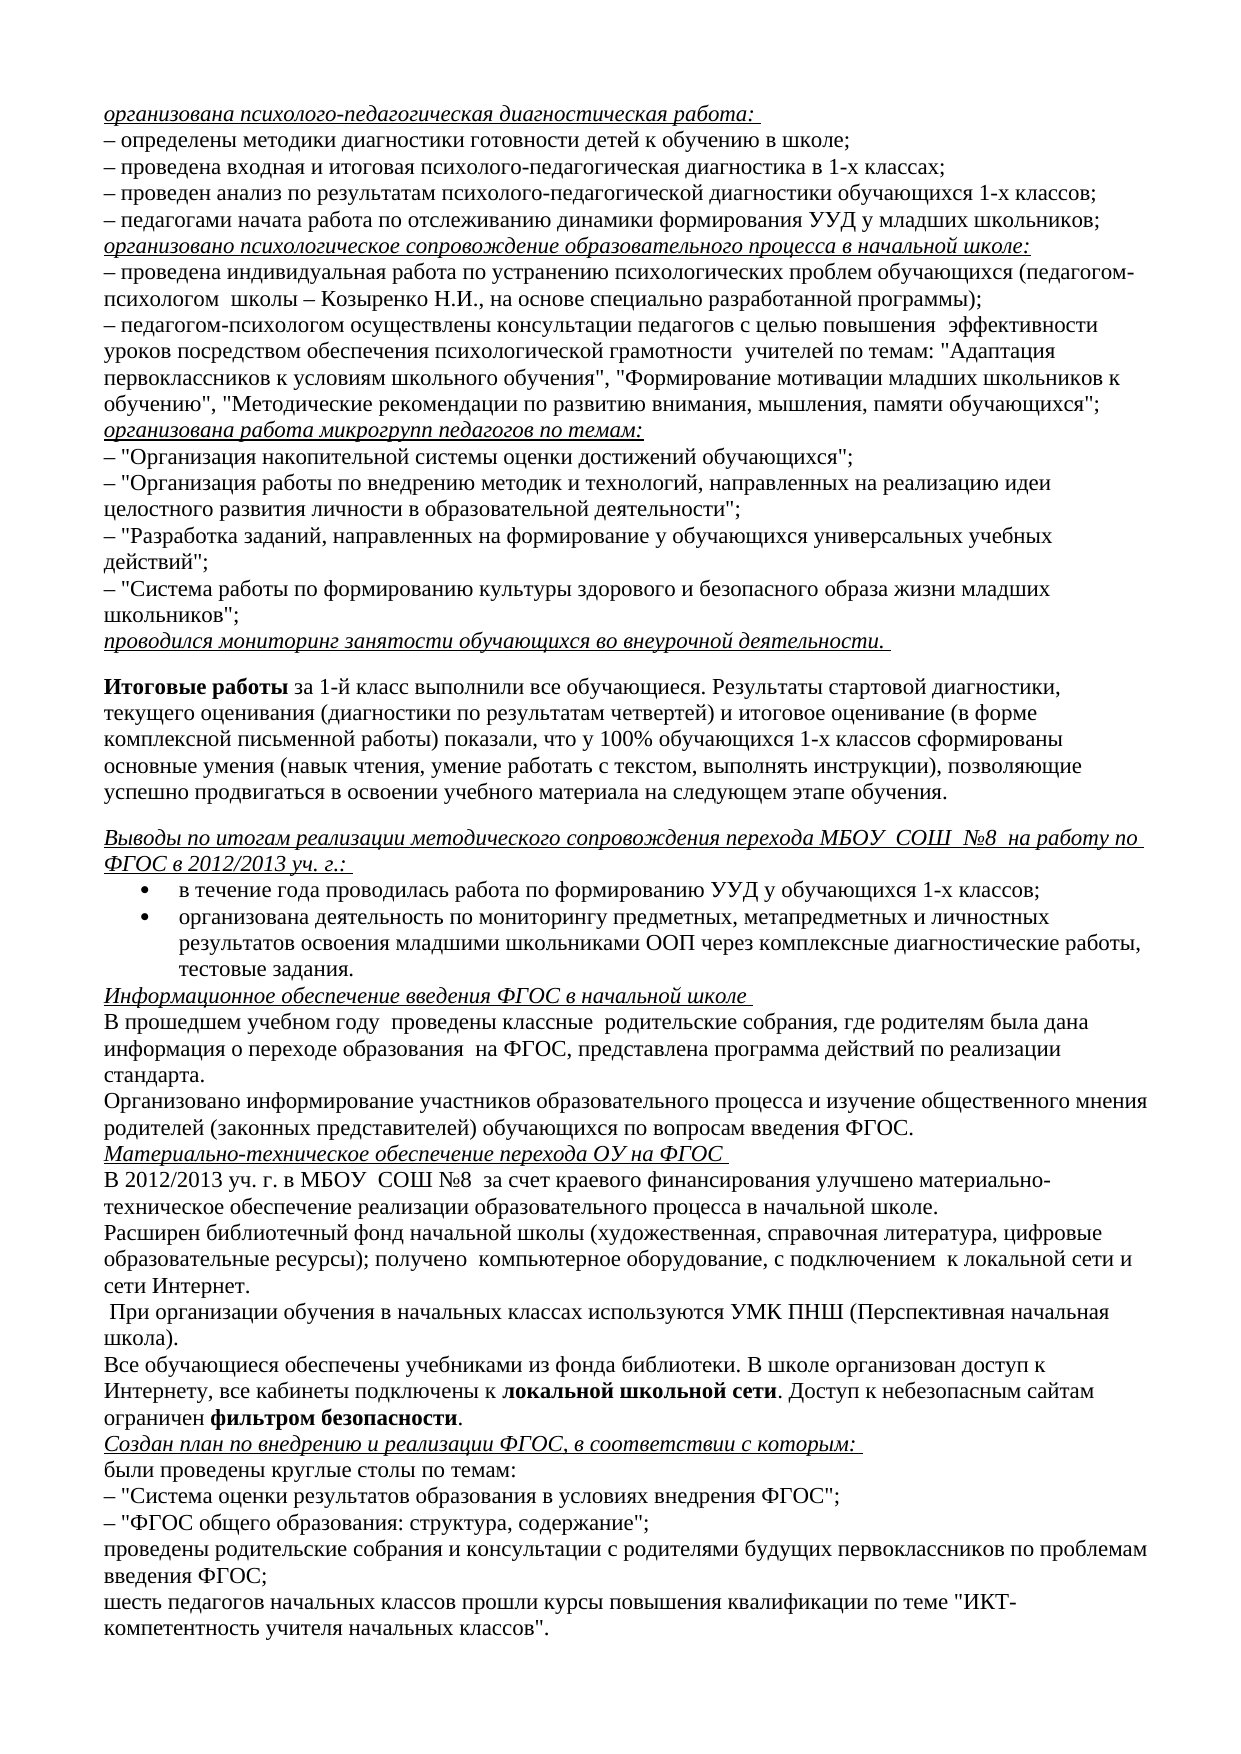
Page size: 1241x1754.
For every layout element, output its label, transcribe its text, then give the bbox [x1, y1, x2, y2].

text Организовано информирование участников образовательного процесса и изучение общественного мнения родителей (законных представителей) обучающихся по вопросам введения ФГОС. [103, 1087, 1152, 1140]
text Создан план по внедрению и реализации ФГОС, в соответствии с которым: были проведены круглые столы по темам: – "Система оценки результатов образования в условиях внедрения ФГОС"; [103, 1430, 1152, 1509]
text Информационное обеспечение введения ФГОС в начальной школе [103, 982, 1152, 1008]
text Все обучающиеся обеспечены учебниками из фонда библиотеки. В школе организован доступ к Интернету, все кабинеты подключены к локальной школьной сети. Доступ к небезопасным сайтам ограничен фильтром безопасности. [103, 1351, 1152, 1430]
text организовано психологическое сопровождение образовательного процесса в начальной школе: – проведена индивидуальная работа по устранению психологических проблем обучающихся (педагогом-психологом школы – Козыренко Н.И., на основе специально разработанной программы); – педагогом-психологом осуществлены консультации педагогов с целью повышения эффективности уроков посредством обеспечения психологической грамотности учителей по темам: "Адаптация первоклассников к условиям школьного обучения", "Формирование мотивации младших школьников к обучению", "Методические рекомендации по развитию внимания, мышления, памяти обучающихся"; организована работа микрогрупп педагогов по темам: – "Организация накопительной системы оценки достижений обучающихся"; – "Организация работы по внедрению методик и технологий, направленных на реализацию идеи целостного развития личности в образовательной деятельности"; – "Разработка заданий, направленных на формирование у обучающихся универсальных учебных действий"; – "Система работы по формированию культуры здорового и безопасного образа жизни младших школьников"; проводился мониторинг занятости обучающихся во внеурочной деятельности. [103, 232, 1152, 654]
text Материально-техническое обеспечение перехода ОУ на ФГОС В 2012/2013 уч. г. в МБОУ СОШ №8 за счет краевого финансирования улучшено материально-техническое обеспечение реализации образовательного процесса в начальной школе. [103, 1140, 1152, 1219]
list организована деятельность по мониторингу предметных, метапредметных и личностных результатов освоения младшими школьниками ООП через комплексные диагностические работы, тестовые задания. [141, 903, 1152, 982]
text В прошедшем учебном году проведены классные родительские собрания, где родителям была дана информация о переходе образования на ФГОС, представлена программа действий по реализации стандарта. [103, 1008, 1152, 1087]
text Выводы по итогам реализации методического сопровождения перехода МБОУ СОШ №8 на работу по ФГОС в 2012/2013 уч. г.: [103, 824, 1152, 876]
text организована психолого-педагогическая диагностическая работа: – определены методики диагностики готовности детей к обучению в школе; – проведена входная и итоговая психолого-педагогическая диагностика в 1-х классах; – проведен анализ по результатам психолого-педагогической диагностики обучающихся 1-х классов; – педагогами начата работа по отслеживанию динамики формирования УУД у младших школьников; [103, 74, 1152, 232]
text – "ФГОС общего образования: структура, содержание"; проведены родительские собрания и консультации с родителями будущих первоклассников по проблемам введения ФГОС; шесть педагогов начальных классов прошли курсы повышения квалификации по теме "ИКТ-компетентность учителя начальных классов". [103, 1509, 1152, 1641]
text Расширен библиотечный фонд начальной школы (художественная, справочная литература, цифровые образовательные ресурсы); получено компьютерное оборудование, с подключением к локальной сети и сети Интернет. При организации обучения в начальных классах используются УМК ПНШ (Перспективная начальная школа). [103, 1219, 1152, 1351]
list в течение года проводилась работа по формированию УУД у обучающихся 1-х классов; [141, 876, 1152, 903]
text Итоговые работы за 1-й класс выполнили все обучающиеся. Результаты стартовой диагностики, текущего оценивания (диагностики по результатам четвертей) и итоговое оценивание (в форме комплексной письменной работы) показали, что у 100% обучающихся 1-х классов сформированы основные умения (навык чтения, умение работать с текстом, выполнять инструкции), позволяющие успешно продвигаться в освоении учебного материала на следующем этапе обучения. [103, 673, 1152, 804]
